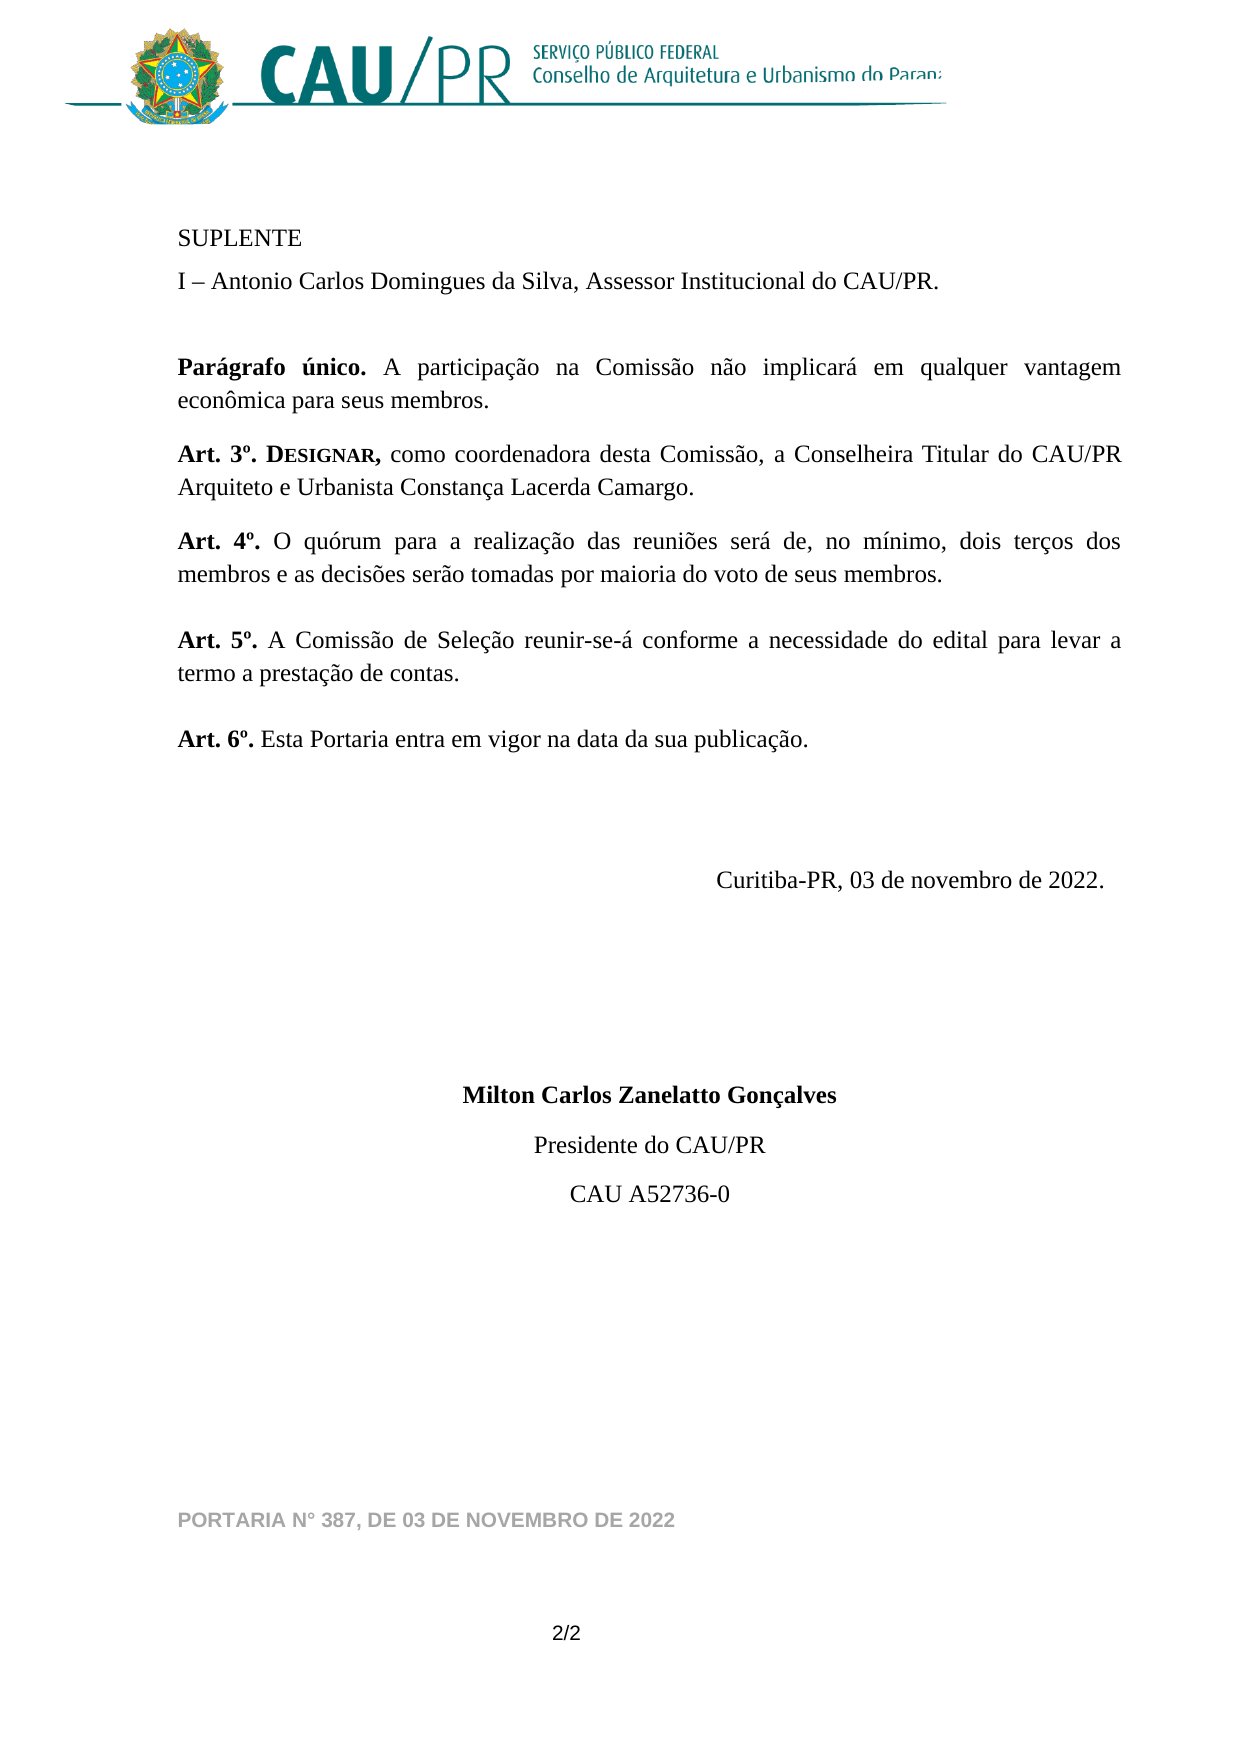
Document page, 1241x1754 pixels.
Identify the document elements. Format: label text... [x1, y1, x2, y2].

text Parágrafo único. A participação na Comissão não implicará em qualquer vantagem econômica para seus membros. [177, 352, 1122, 414]
text CAU A52736-0 [177, 1179, 1122, 1208]
picture [64, 28, 948, 127]
text Milton Carlos Zanelatto Gonçalves [177, 1080, 1122, 1109]
text Presidente do CAU/PR [177, 1130, 1122, 1159]
text Art. 6º. Esta Portaria entra em vigor na data da sua publicação. [177, 724, 1122, 753]
text Art. 4º. O quórum para a realização das reuniões será de, no mínimo, dois terços dos membros e as decisões serão tomadas por maioria do voto de seus membros. [177, 526, 1122, 588]
text SUPLENTE [177, 223, 1122, 252]
list Curitiba-PR, 03 de novembro de 2022. [177, 865, 1104, 894]
text Art. 5º. A Comissão de Seleção reunir-se-á conforme a necessidade do edital para levar a termo a prestação de contas. [177, 625, 1122, 687]
text Art. 3º. Designar, como coordenadora desta Comissão, a Conselheira Titular do CAU/PR Arquiteto e Urbanista Constança Lacerda Camargo. [177, 439, 1122, 501]
text I – Antonio Carlos Domingues da Silva, Assessor Institucional do CAU/PR. [177, 266, 1122, 295]
